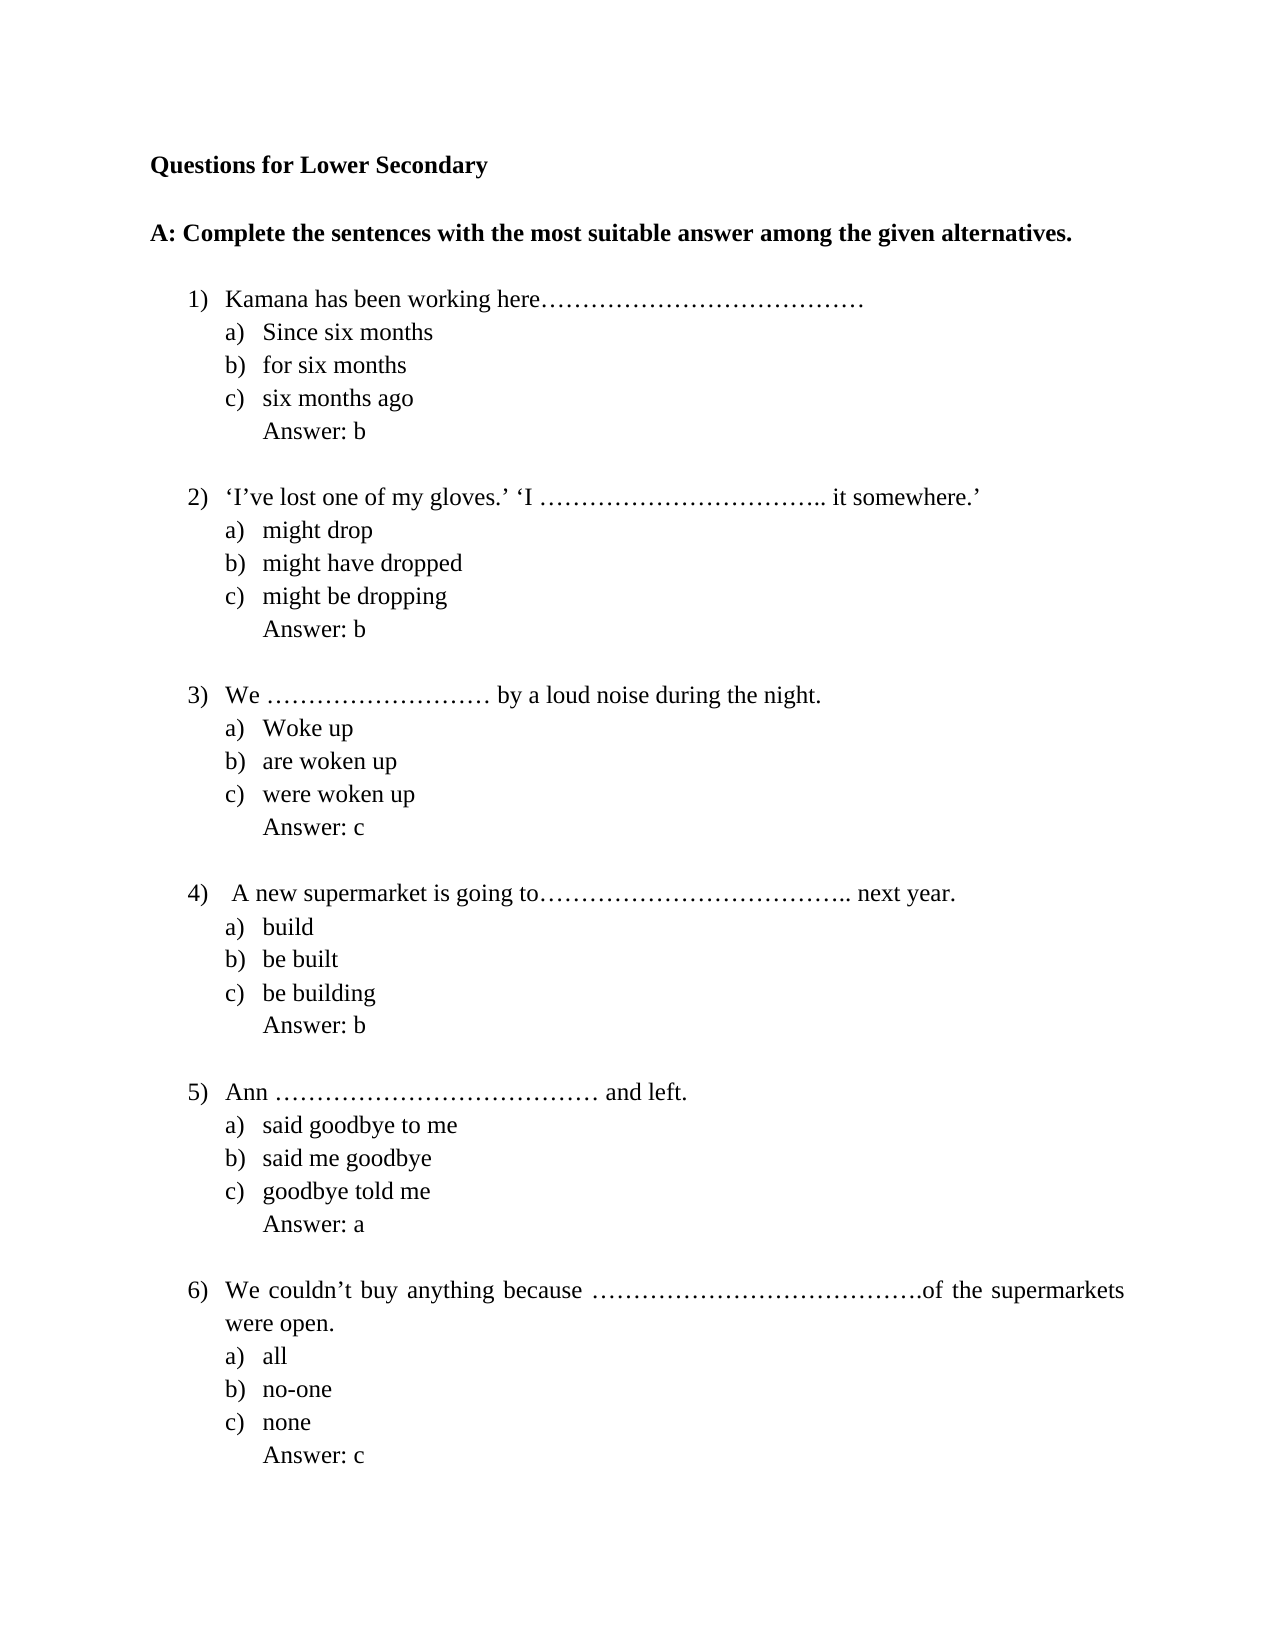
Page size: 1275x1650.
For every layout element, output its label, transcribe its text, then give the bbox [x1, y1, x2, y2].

list for six months [225, 350, 1125, 379]
list We couldn’t buy anything because ………………………………….of the supermarkets were open. [187, 1275, 1125, 1337]
list might drop [225, 515, 1125, 544]
list Answer: a [262, 1209, 1125, 1237]
list Kamana has been working here………………………………… [187, 284, 1125, 313]
list goodbye told me [225, 1176, 1125, 1204]
list be built [225, 944, 1125, 973]
list all [225, 1341, 1125, 1369]
list Since six months [225, 317, 1125, 346]
list ‘I’ve lost one of my gloves.’ ‘I …………………………….. it somewhere.’ [187, 482, 1125, 511]
subtitle Questions for Lower Secondary [150, 150, 1125, 179]
list Answer: b [262, 416, 1125, 445]
list no-one [225, 1374, 1125, 1403]
list Answer: c [262, 812, 1125, 841]
list build [225, 912, 1125, 940]
list Ann ………………………………… and left. [187, 1077, 1125, 1105]
list Woke up [225, 713, 1125, 742]
list none [225, 1407, 1125, 1436]
list might have dropped [225, 548, 1125, 577]
list be building [225, 978, 1125, 1006]
list We ……………………… by a loud noise during the night. [187, 680, 1125, 709]
list Answer: b [262, 1011, 1125, 1039]
list Answer: b [262, 614, 1125, 643]
list said me goodbye [225, 1143, 1125, 1171]
list A new supermarket is going to……………………………….. next year. [187, 878, 1125, 907]
text A: Complete the sentences with the most suitable answer among the given alternatives. [150, 218, 1125, 247]
list six months ago [225, 383, 1125, 412]
list Answer: c [262, 1440, 1125, 1469]
list said goodbye to me [225, 1110, 1125, 1138]
list might be dropping [225, 581, 1125, 610]
list were woken up [225, 779, 1125, 808]
list are woken up [225, 746, 1125, 775]
